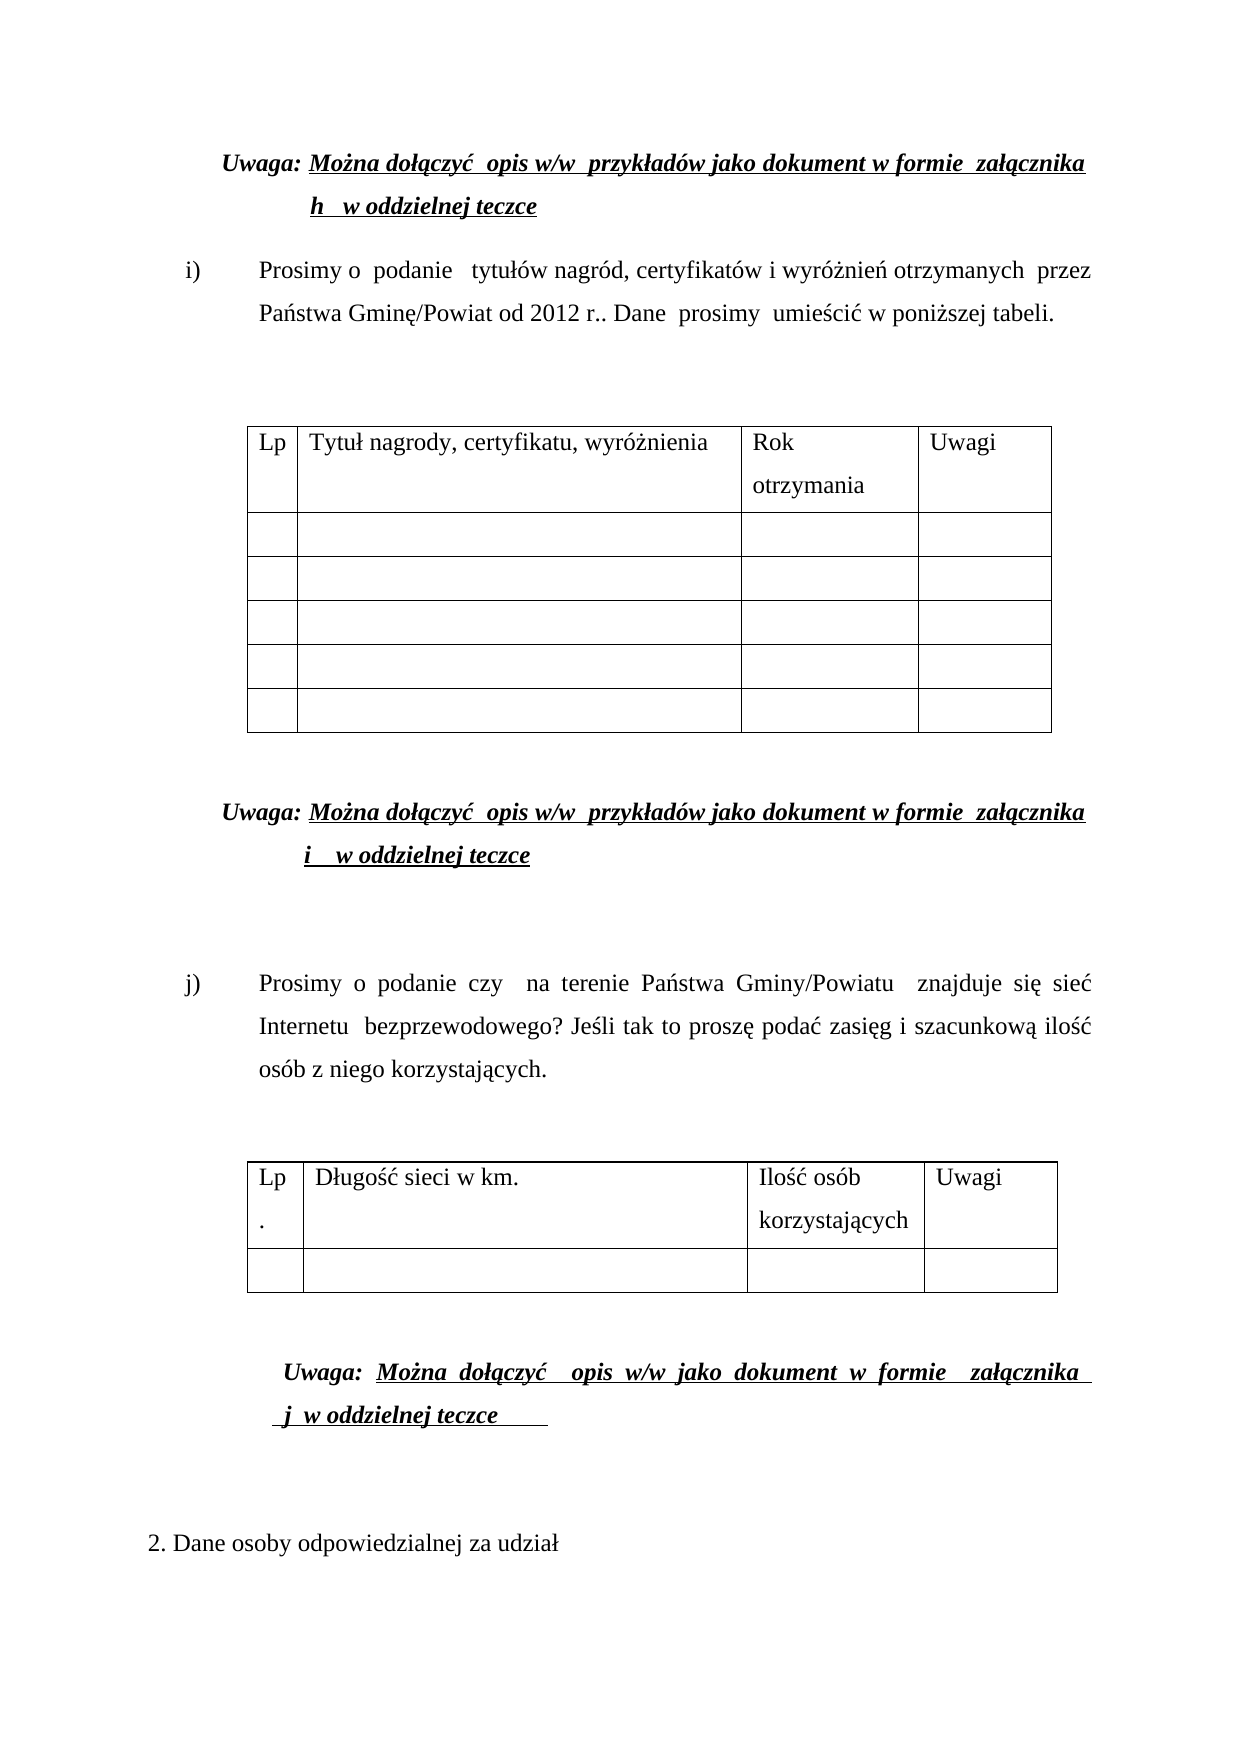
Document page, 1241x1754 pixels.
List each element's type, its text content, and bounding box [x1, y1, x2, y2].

table_cell [298, 601, 741, 644]
list Prosimy o podanie tytułów nagród, certyfikatów i wyróżnień otrzymanych przez Państwa Gminę/Powiat od 2012 r.. Dane prosimy umieścić w poniższej tabeli. [185, 255, 1093, 327]
table_cell [248, 689, 297, 732]
table_cell [304, 1249, 747, 1292]
table_header Tytuł nagrody, certyfikatu, wyróżnienia [298, 427, 741, 512]
table_cell [742, 601, 918, 644]
text 2. Dane osoby odpowiedzialnej za udział [148, 1528, 1093, 1557]
table_cell [919, 557, 1051, 600]
table_cell [298, 513, 741, 556]
table_cell [298, 645, 741, 688]
list Prosimy o podanie czy na terenie Państwa Gminy/Powiatu znajduje się sieć Internetu bezprzewodowego? Jeśli tak to proszę podać zasięg i szacunkową ilość osób z niego korzystających. [185, 968, 1093, 1083]
table_cell [248, 645, 297, 688]
table_cell [919, 689, 1051, 732]
table_cell [742, 645, 918, 688]
table_cell [925, 1249, 1057, 1292]
table_cell [248, 557, 297, 600]
table_header Uwagi [919, 427, 1051, 512]
table_cell [742, 689, 918, 732]
text Uwaga: Można dołączyć opis w/w przykładów jako dokument w formie załącznika h w oddzielnej teczce [148, 148, 1093, 219]
text Uwaga: Można dołączyć opis w/w przykładów jako dokument w formie załącznika i w oddzielnej teczce [148, 797, 1093, 869]
table_cell [248, 1249, 303, 1292]
table_cell [748, 1249, 924, 1292]
table_header Ilość osób korzystających [748, 1163, 924, 1247]
table_header Długość sieci w km. [304, 1163, 747, 1247]
table_header Lp. [248, 1163, 303, 1247]
table_cell [248, 601, 297, 644]
table_cell [742, 513, 918, 556]
table_cell [248, 513, 297, 556]
table_cell [919, 601, 1051, 644]
text Uwaga: Można dołączyć opis w/w jako dokument w formie załącznika j w oddzielnej teczce [148, 1357, 1093, 1429]
table_cell [298, 689, 741, 732]
table_header Lp [248, 427, 297, 512]
table_cell [742, 557, 918, 600]
table_cell [919, 645, 1051, 688]
table_cell [919, 513, 1051, 556]
table_header Rok otrzymania [742, 427, 918, 512]
table_header Uwagi [925, 1163, 1057, 1247]
table_cell [298, 557, 741, 600]
